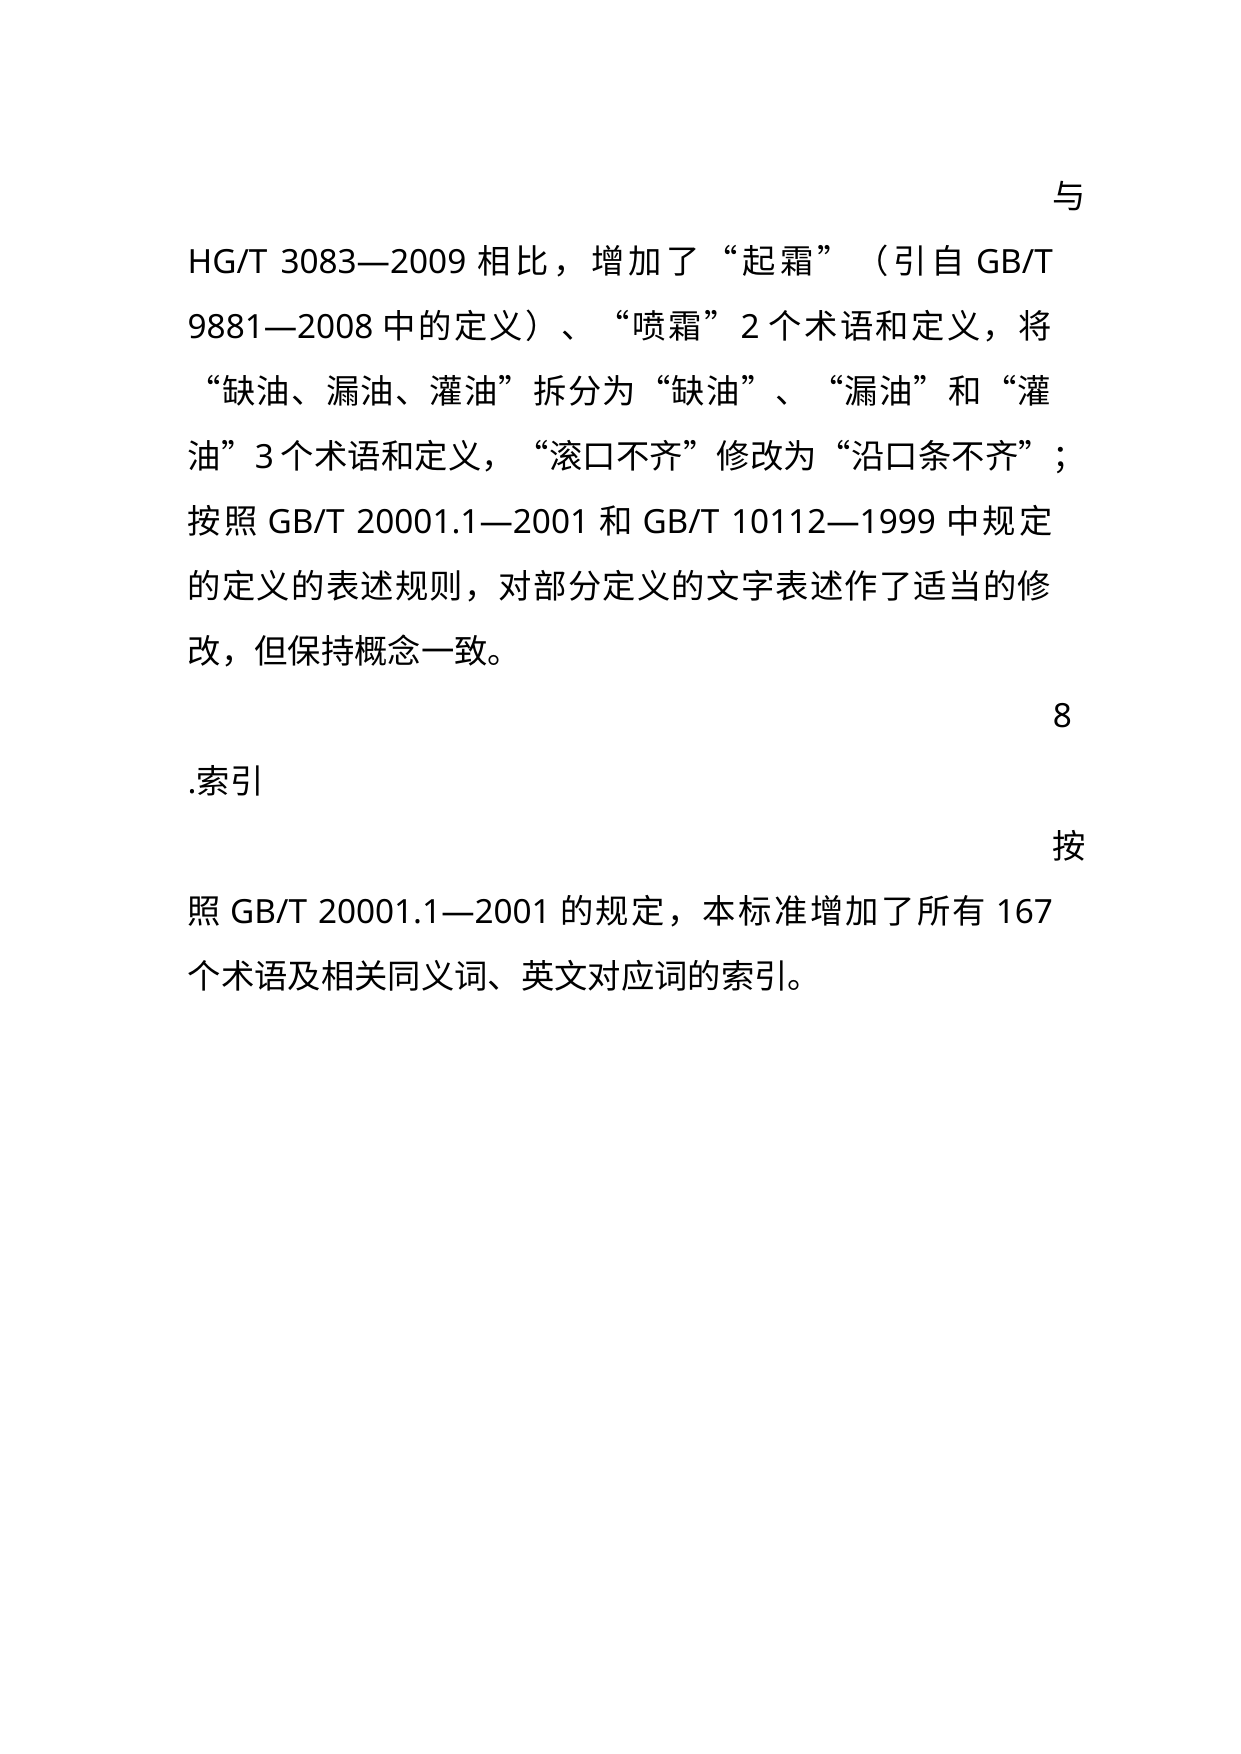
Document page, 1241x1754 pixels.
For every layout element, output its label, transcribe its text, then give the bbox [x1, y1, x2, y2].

list 8.索引 [187, 682, 1053, 812]
list 按照GB/T 20001.1—2001的规定，本标准增加了所有167个术语及相关同义词、英文对应词的索引。 [187, 812, 1053, 1007]
list 与HG/T 3083—2009相比，增加了“起霜”（引自GB/T 9881—2008中的定义）、“喷霜”2个术语和定义，将“缺油、漏油、灌油”拆分为“缺油”、“漏油”和“灌油”3个术语和定义，“滚口不齐”修改为“沿口条不齐”；按照GB/T 20001.1—2001和GB/T 10112—1999中规定的定义的表述规则，对部分定义的文字表述作了适当的修改，但保持概念一致。 [187, 162, 1053, 682]
